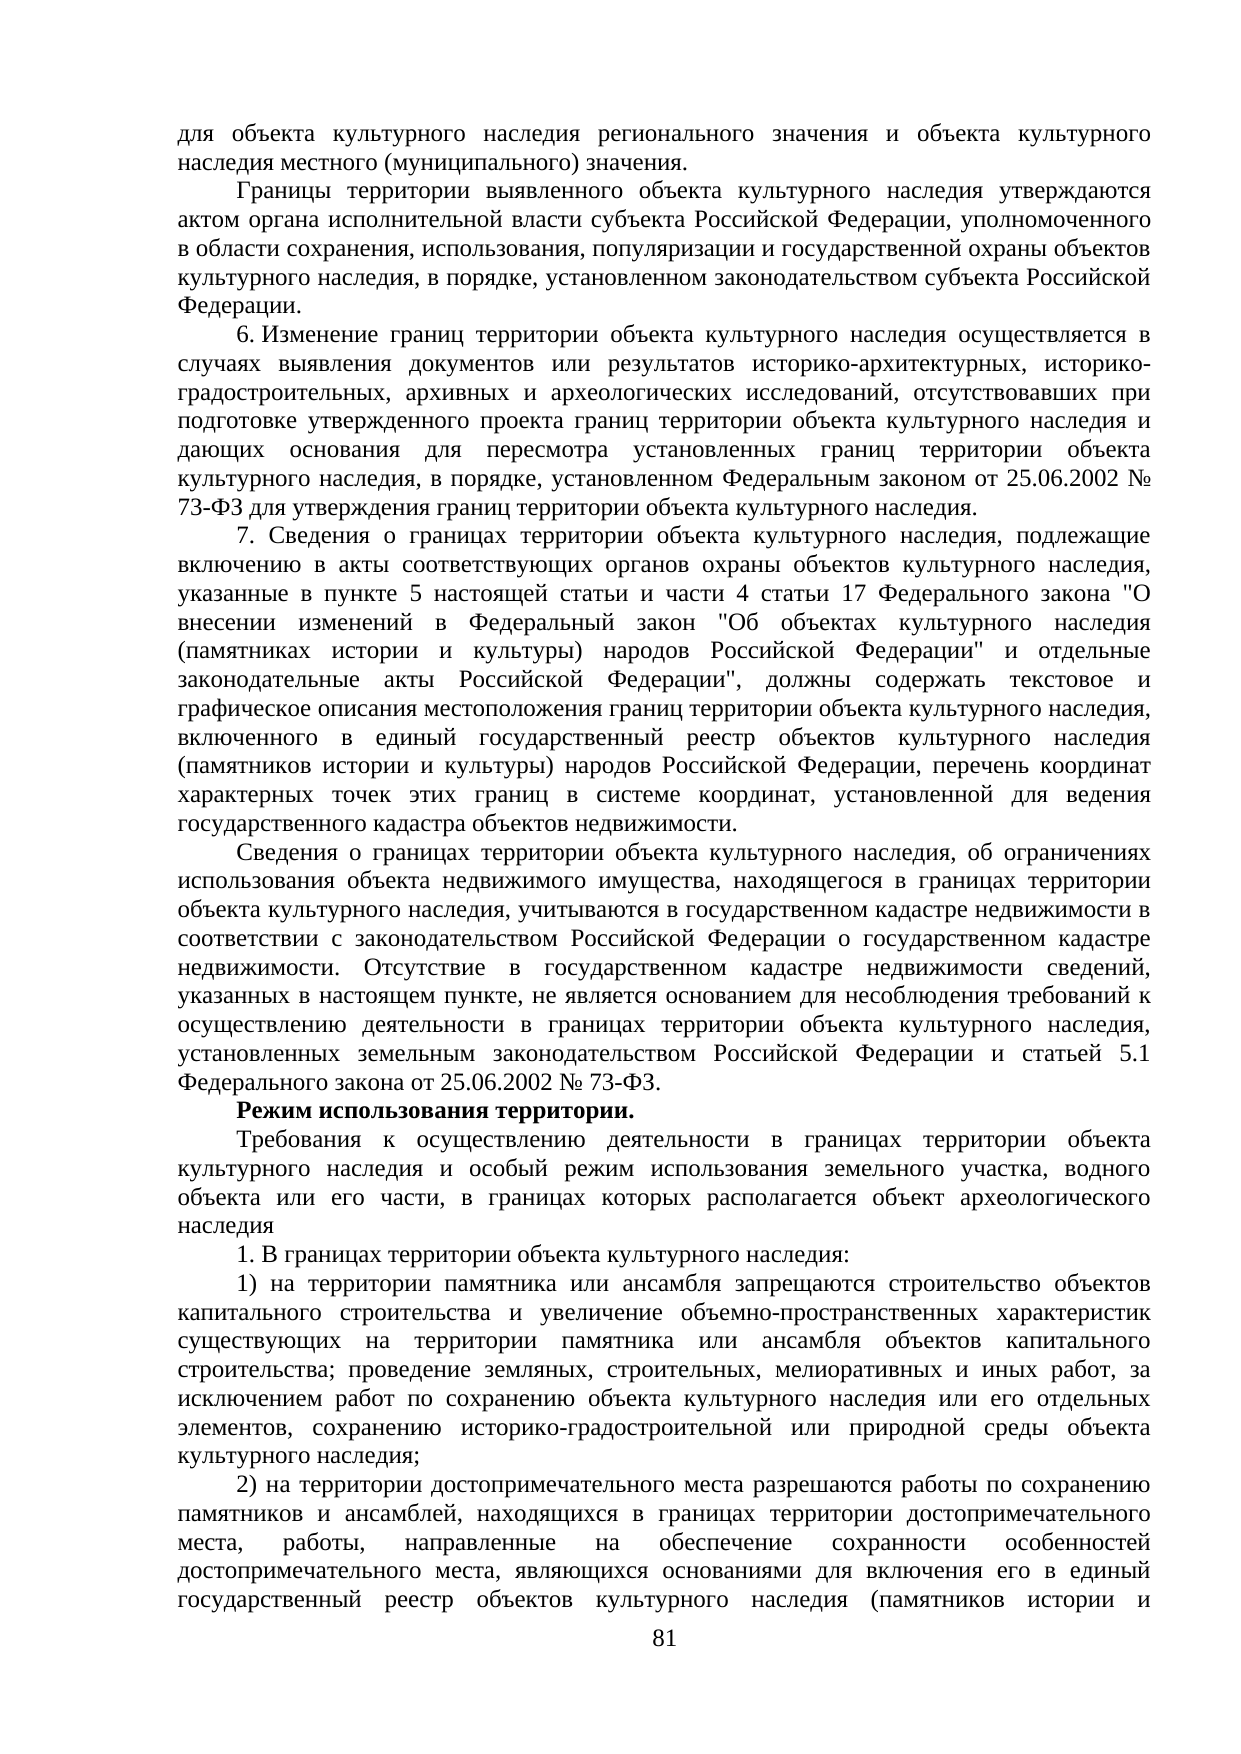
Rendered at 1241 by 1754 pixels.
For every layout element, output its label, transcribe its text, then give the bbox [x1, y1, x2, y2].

text Сведения о границах территории объекта культурного наследия, об ограничениях использования объекта недвижимого имущества, находящегося в границах территории объекта культурного наследия, учитываются в государственном кадастре недвижимости в соответствии с законодательством Российской Федерации о государственном кадастре недвижимости. Отсутствие в государственном кадастре недвижимости сведений, указанных в настоящем пункте, не является основанием для несоблюдения требований к осуществлению деятельности в границах территории объекта культурного наследия, установленных земельным законодательством Российской Федерации и статьей 5.1 Федерального закона от 25.06.2002 № 73-ФЗ. [177, 837, 1152, 1096]
text Требования к осуществлению деятельности в границах территории объекта культурного наследия и особый режим использования земельного участка, водного объекта или его части, в границах которых располагается объект археологического наследия [177, 1124, 1152, 1239]
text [177, 1469, 1152, 1613]
text 7. Сведения о границах территории объекта культурного наследия, подлежащие включению в акты соответствующих органов охраны объектов культурного наследия, указанные в пункте 5 настоящей статьи и части 4 статьи 17 Федерального закона "О внесении изменений в Федеральный закон "Об объектах культурного наследия (памятниках истории и культуры) народов Российской Федерации" и отдельные законодательные акты Российской Федерации", должны содержать текстовое и графическое описания местоположения границ территории объекта культурного наследия, включенного в единый государственный реестр объектов культурного наследия (памятников истории и культуры) народов Российской Федерации, перечень координат характерных точек этих границ в системе координат, установленной для ведения государственного кадастра объектов недвижимости. [177, 521, 1152, 837]
text Режим использования территории. [177, 1096, 1152, 1124]
text 1. В границах территории объекта культурного наследия: [177, 1239, 1152, 1268]
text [177, 118, 1152, 176]
text Границы территории выявленного объекта культурного наследия утверждаются актом органа исполнительной власти субъекта Российской Федерации, уполномоченного в области сохранения, использования, популяризации и государственной охраны объектов культурного наследия, в порядке, установленном законодательством субъекта Российской Федерации. [177, 176, 1152, 319]
text 1) на территории памятника или ансамбля запрещаются строительство объектов капитального строительства и увеличение объемно-пространственных характеристик существующих на территории памятника или ансамбля объектов капитального строительства; проведение земляных, строительных, мелиоративных и иных работ, за исключением работ по сохранению объекта культурного наследия или его отдельных элементов, сохранению историко-градостроительной или природной среды объекта культурного наследия; [177, 1268, 1152, 1469]
text 6. Изменение границ территории объекта культурного наследия осуществляется в случаях выявления документов или результатов историко-архитектурных, историко-градостроительных, архивных и археологических исследований, отсутствовавших при подготовке утвержденного проекта границ территории объекта культурного наследия и дающих основания для пересмотра установленных границ территории объекта культурного наследия, в порядке, установленном Федеральным законом от 25.06.2002 № 73-ФЗ для утверждения границ территории объекта культурного наследия. [177, 319, 1152, 521]
